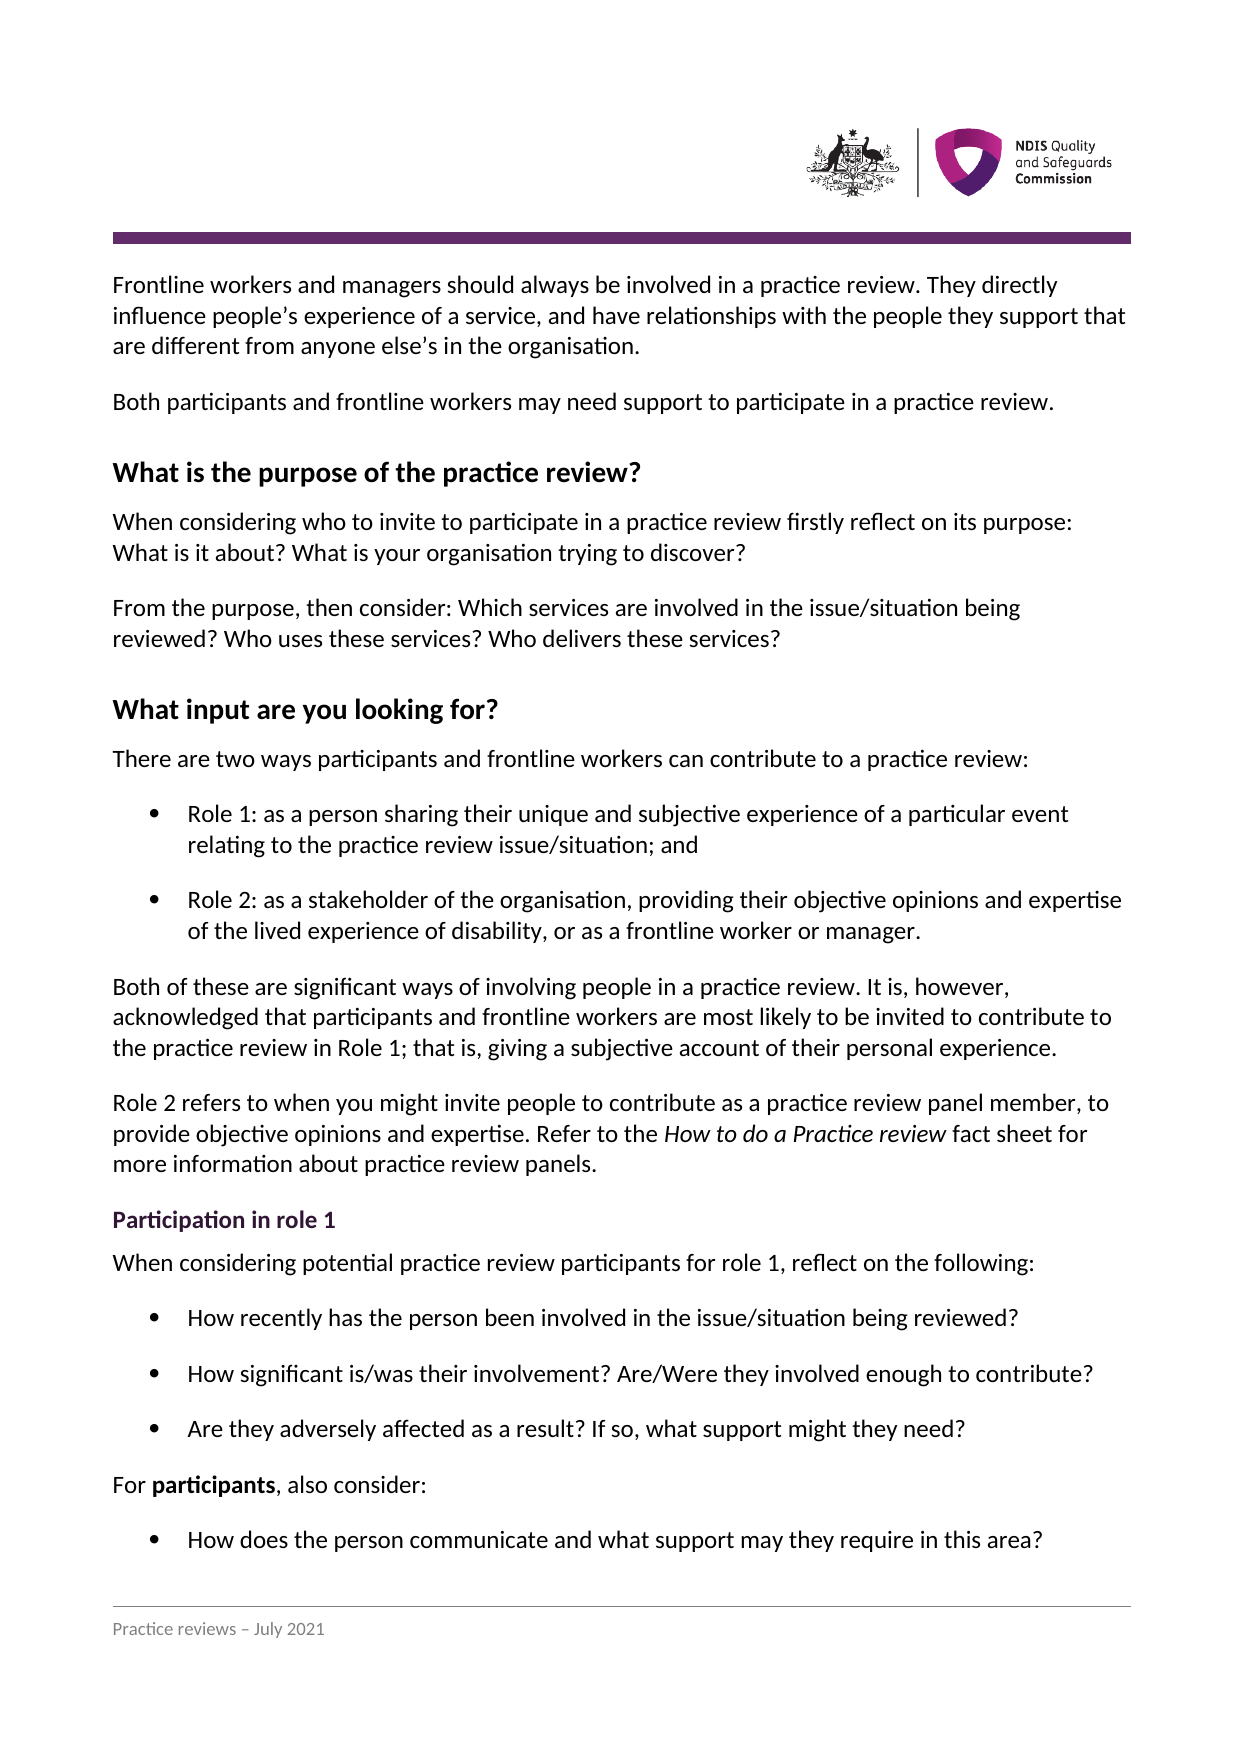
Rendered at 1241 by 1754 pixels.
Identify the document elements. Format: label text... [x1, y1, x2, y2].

list How recently has the person been involved in the issue/situation being reviewed? [150, 1302, 1131, 1333]
text When considering potential practice review participants for role 1, reflect on the following: [112, 1247, 1131, 1277]
text When considering who to invite to participate in a practice review firstly reflect on its purpose: What is it about? What is your organisation trying to discover? [112, 506, 1131, 567]
text From the purpose, then consider: Which services are involved in the issue/situation being reviewed? Who uses these services? Who delivers these services? [112, 592, 1131, 653]
text For participants, also consider: [112, 1469, 1131, 1499]
text There are two ways participants and frontline workers can contribute to a practice review: [112, 743, 1131, 773]
subtitle What is the purpose of the practice review? [112, 454, 832, 489]
list How does the person communicate and what support may they require in this area? [150, 1524, 1131, 1555]
text Both participants and frontline workers may need support to participate in a practice review. [112, 386, 1131, 416]
text Frontline workers and managers should always be involved in a practice review. They directly influence people’s experience of a service, and have relationships with the people they support that are different from anyone else’s in the organisation. [112, 269, 1131, 361]
list Are they adversely affected as a result? If so, what support might they need? [150, 1413, 1131, 1444]
picture [785, 116, 1132, 207]
subtitle What input are you looking for? [112, 691, 832, 726]
list Role 1: as a person sharing their unique and subjective experience of a particular event relating to the practice review issue/situation; and [150, 798, 1131, 859]
list How significant is/was their involvement? Are/Were they involved enough to contribute? [150, 1358, 1131, 1388]
text Participation in role 1 [112, 1204, 1128, 1234]
list Role 2: as a stakeholder of the organisation, providing their objective opinions and expertise of the lived experience of disability, or as a frontline worker or manager. [150, 884, 1131, 946]
text Both of these are significant ways of involving people in a practice review. It is, however, acknowledged that participants and frontline workers are most likely to be invited to contribute to the practice review in Role 1; that is, giving a subjective account of their personal experience. [112, 971, 1131, 1062]
text Role 2 refers to when you might invite people to contribute as a practice review panel member, to provide objective opinions and expertise. Refer to the How to do a Practice review fact sheet for more information about practice review panels. [112, 1087, 1131, 1179]
